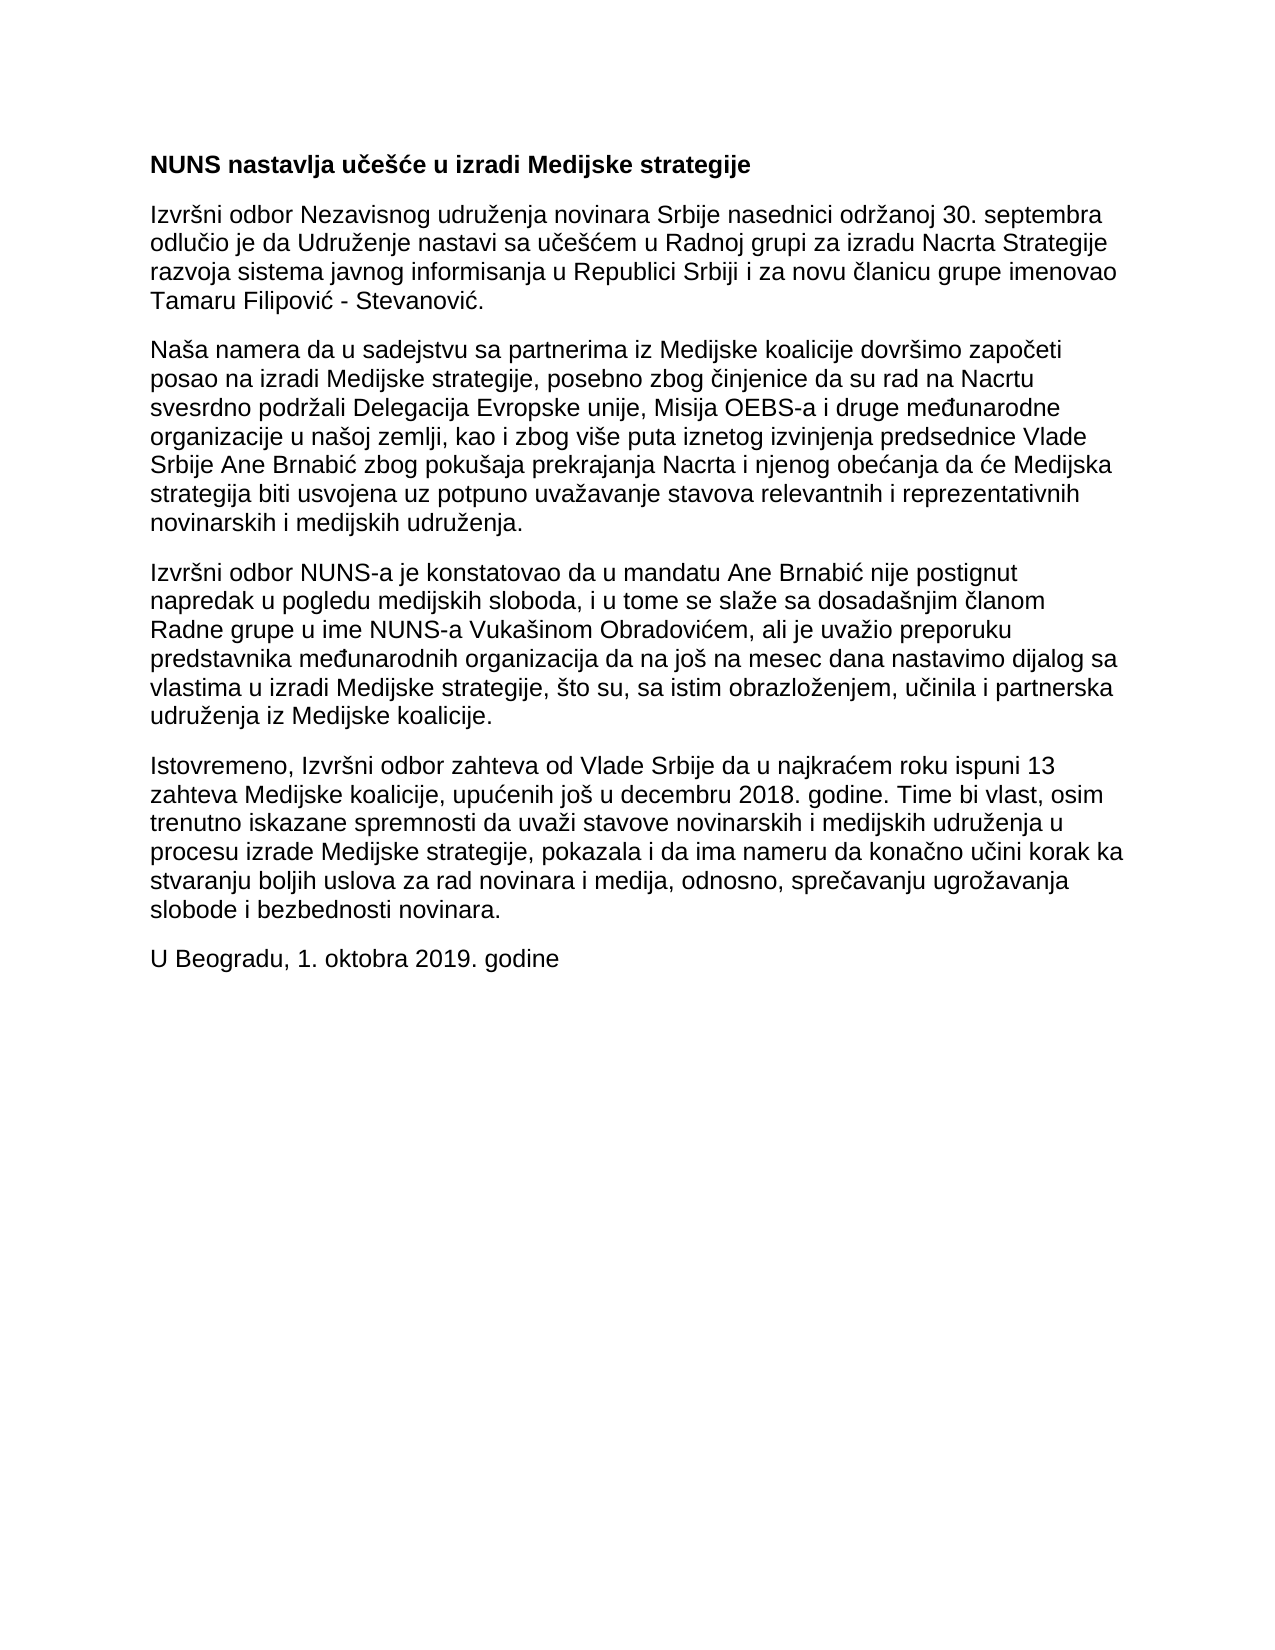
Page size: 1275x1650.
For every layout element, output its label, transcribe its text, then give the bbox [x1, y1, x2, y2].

text NUNS nastavlja učešće u izradi Medijske strategije [150, 150, 1125, 179]
text Izvršni odbor NUNS-a je konstatovao da u mandatu Ane Brnabić nije postignut napredak u pogledu medijskih sloboda, i u tome se slaže sa dosadašnjim članom Radne grupe u ime NUNS-a Vukašinom Obradovićem, ali je uvažio preporuku predstavnika međunarodnih organizacija da na još na mesec dana nastavimo dijalog sa vlastima u izradi Medijske strategije, što su, sa istim obrazloženjem, učinila i partnerska udruženja iz Medijske koalicije. [150, 557, 1125, 730]
text Istovremeno, Izvršni odbor zahteva od Vlade Srbije da u najkraćem roku ispuni 13 zahteva Medijske koalicije, upućenih još u decembru 2018. godine. Time bi vlast, osim trenutno iskazane spremnosti da uvaži stavove novinarskih i medijskih udruženja u procesu izrade Medijske strategije, pokazala i da ima nameru da konačno učini korak ka stvaranju boljih uslova za rad novinara i medija, odnosno, sprečavanju ugrožavanja slobode i bezbednosti novinara. [150, 751, 1125, 923]
text U Beogradu, 1. oktobra 2019. godine [150, 944, 1125, 973]
text Izvršni odbor Nezavisnog udruženja novinara Srbije nasednici održanoj 30. septembra odlučio je da Udruženje nastavi sa učešćem u Radnoj grupi za izradu Nacrta Strategije razvoja sistema javnog informisanja u Republici Srbiji i za novu članicu grupe imenovao Tamaru Filipović - Stevanović. [150, 199, 1125, 314]
text Naša namera da u sadejstvu sa partnerima iz Medijske koalicije dovršimo započeti posao na izradi Medijske strategije, posebno zbog činjenice da su rad na Nacrtu svesrdno podržali Delegacija Evropske unije, Misija OEBS-a i druge međunarodne organizacije u našoj zemlji, kao i zbog više puta iznetog izvinjenja predsednice Vlade Srbije Ane Brnabić zbog pokušaja prekrajanja Nacrta i njenog obećanja da će Medijska strategija biti usvojena uz potpuno uvažavanje stavova relevantnih i reprezentativnih novinarskih i medijskih udruženja. [150, 335, 1125, 537]
